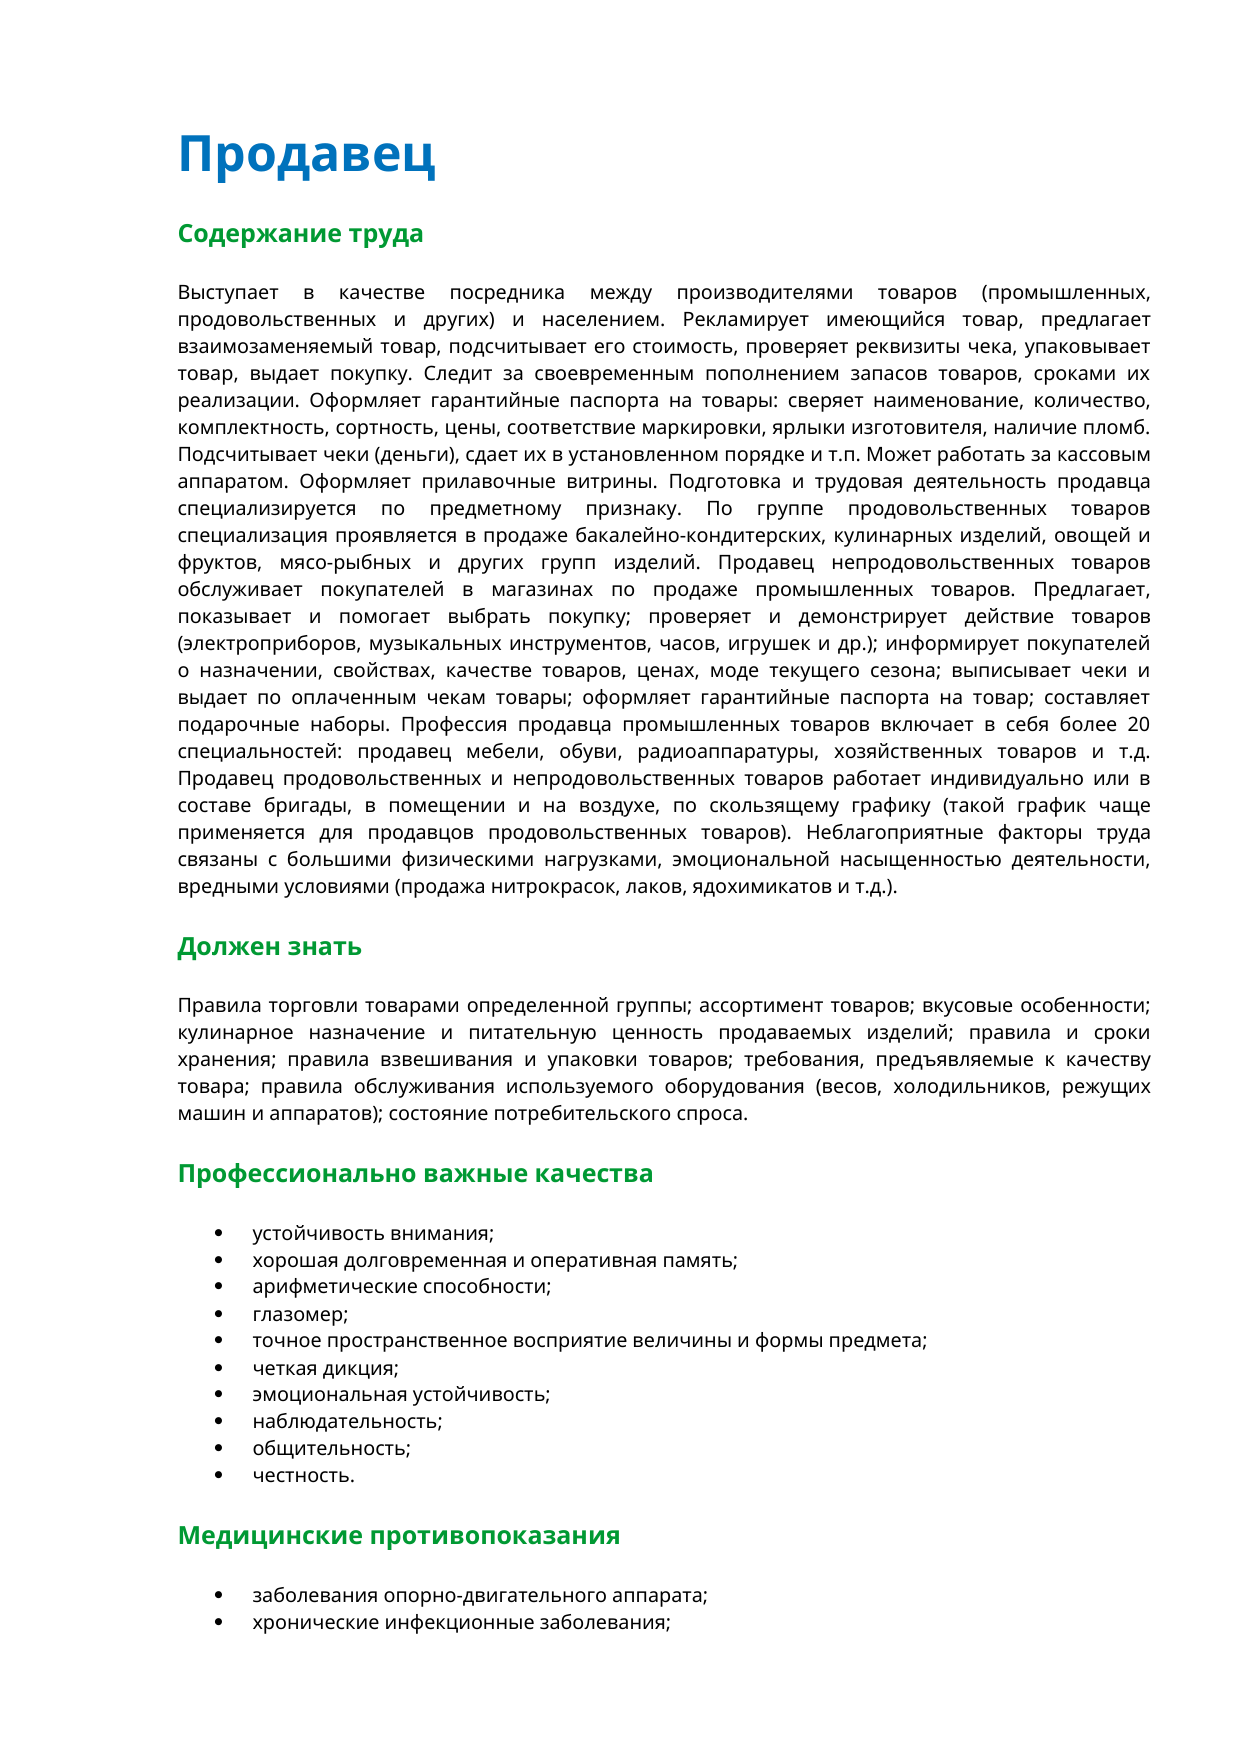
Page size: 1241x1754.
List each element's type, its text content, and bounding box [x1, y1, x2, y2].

list общительность; [215, 1435, 1152, 1462]
list четкая дикция; [215, 1354, 1152, 1381]
list заболевания опорно-двигательного аппарата; [215, 1581, 1152, 1608]
list глазомер; [215, 1300, 1152, 1327]
text Правила торговли товарами определенной группы; ассортимент товаров; вкусовые особенности; кулинарное назначение и питательную ценность продаваемых изделий; правила и сроки хранения; правила взвешивания и упаковки товаров; требования, предъявляемые к качеству товара; правила обслуживания используемого оборудования (весов, холодильников, режущих машин и аппаратов); состояние потребительского спроса. [177, 992, 1152, 1126]
list наблюдательность; [215, 1408, 1152, 1435]
list точное пространственное восприятие величины и формы предмета; [215, 1327, 1152, 1354]
list честность. [215, 1462, 1152, 1489]
text Профессионально важные качества [177, 1156, 1152, 1190]
text Продавец [177, 118, 1152, 186]
text Выступает в качестве посредника между производителями товаров (промышленных, продовольственных и других) и населением. Рекламирует имеющийся товар, предлагает взаимозаменяемый товар, подсчитывает его стоимость, проверяет реквизиты чека, упаковывает товар, выдает покупку. Следит за своевременным пополнением запасов товаров, сроками их реализации. Оформляет гарантийные паспорта на товары: сверяет наименование, количество, комплектность, сортность, цены, соответствие маркировки, ярлыки изготовителя, наличие пломб. Подсчитывает чеки (деньги), сдает их в установленном порядке и т.п. Может работать за кассовым аппаратом. Оформляет прилавочные витрины. Подготовка и трудовая деятельность продавца специализируется по предметному признаку. По группе продовольственных товаров специализация проявляется в продаже бакалейно-кондитерских, кулинарных изделий, овощей и фруктов, мясо-рыбных и других групп изделий. Продавец непродовольственных товаров обслуживает покупателей в магазинах по продаже промышленных товаров. Предлагает, показывает и помогает выбрать покупку; проверяет и демонстрирует действие товаров (электроприборов, музыкальных инструментов, часов, игрушек и др.); информирует покупателей о назначении, свойствах, качестве товаров, ценах, моде текущего сезона; выписывает чеки и выдает по оплаченным чекам товары; оформляет гарантийные паспорта на товар; составляет подарочные наборы. Профессия продавца промышленных товаров включает в себя более 20 специальностей: продавец мебели, обуви, радиоаппаратуры, хозяйственных товаров и т.д. Продавец продовольственных и непродовольственных товаров работает индивидуально или в составе бригады, в помещении и на воздухе, по скользящему графику (такой график чаще применяется для продавцов продовольственных товаров). Неблагоприятные факторы труда связаны с большими физическими нагрузками, эмоциональной насыщенностью деятельности, вредными условиями (продажа нитрокрасок, лаков, ядохимикатов и т.д.). [177, 279, 1152, 899]
list устойчивость внимания; [215, 1219, 1152, 1246]
list хорошая долговременная и оперативная память; [215, 1246, 1152, 1273]
list хронические инфекционные заболевания; [215, 1608, 1152, 1635]
text Медицинские противопоказания [177, 1518, 1152, 1552]
text Содержание труда [177, 215, 1152, 249]
text Должен знать [177, 928, 1152, 962]
list эмоциональная устойчивость; [215, 1381, 1152, 1408]
list арифметические способности; [215, 1273, 1152, 1300]
